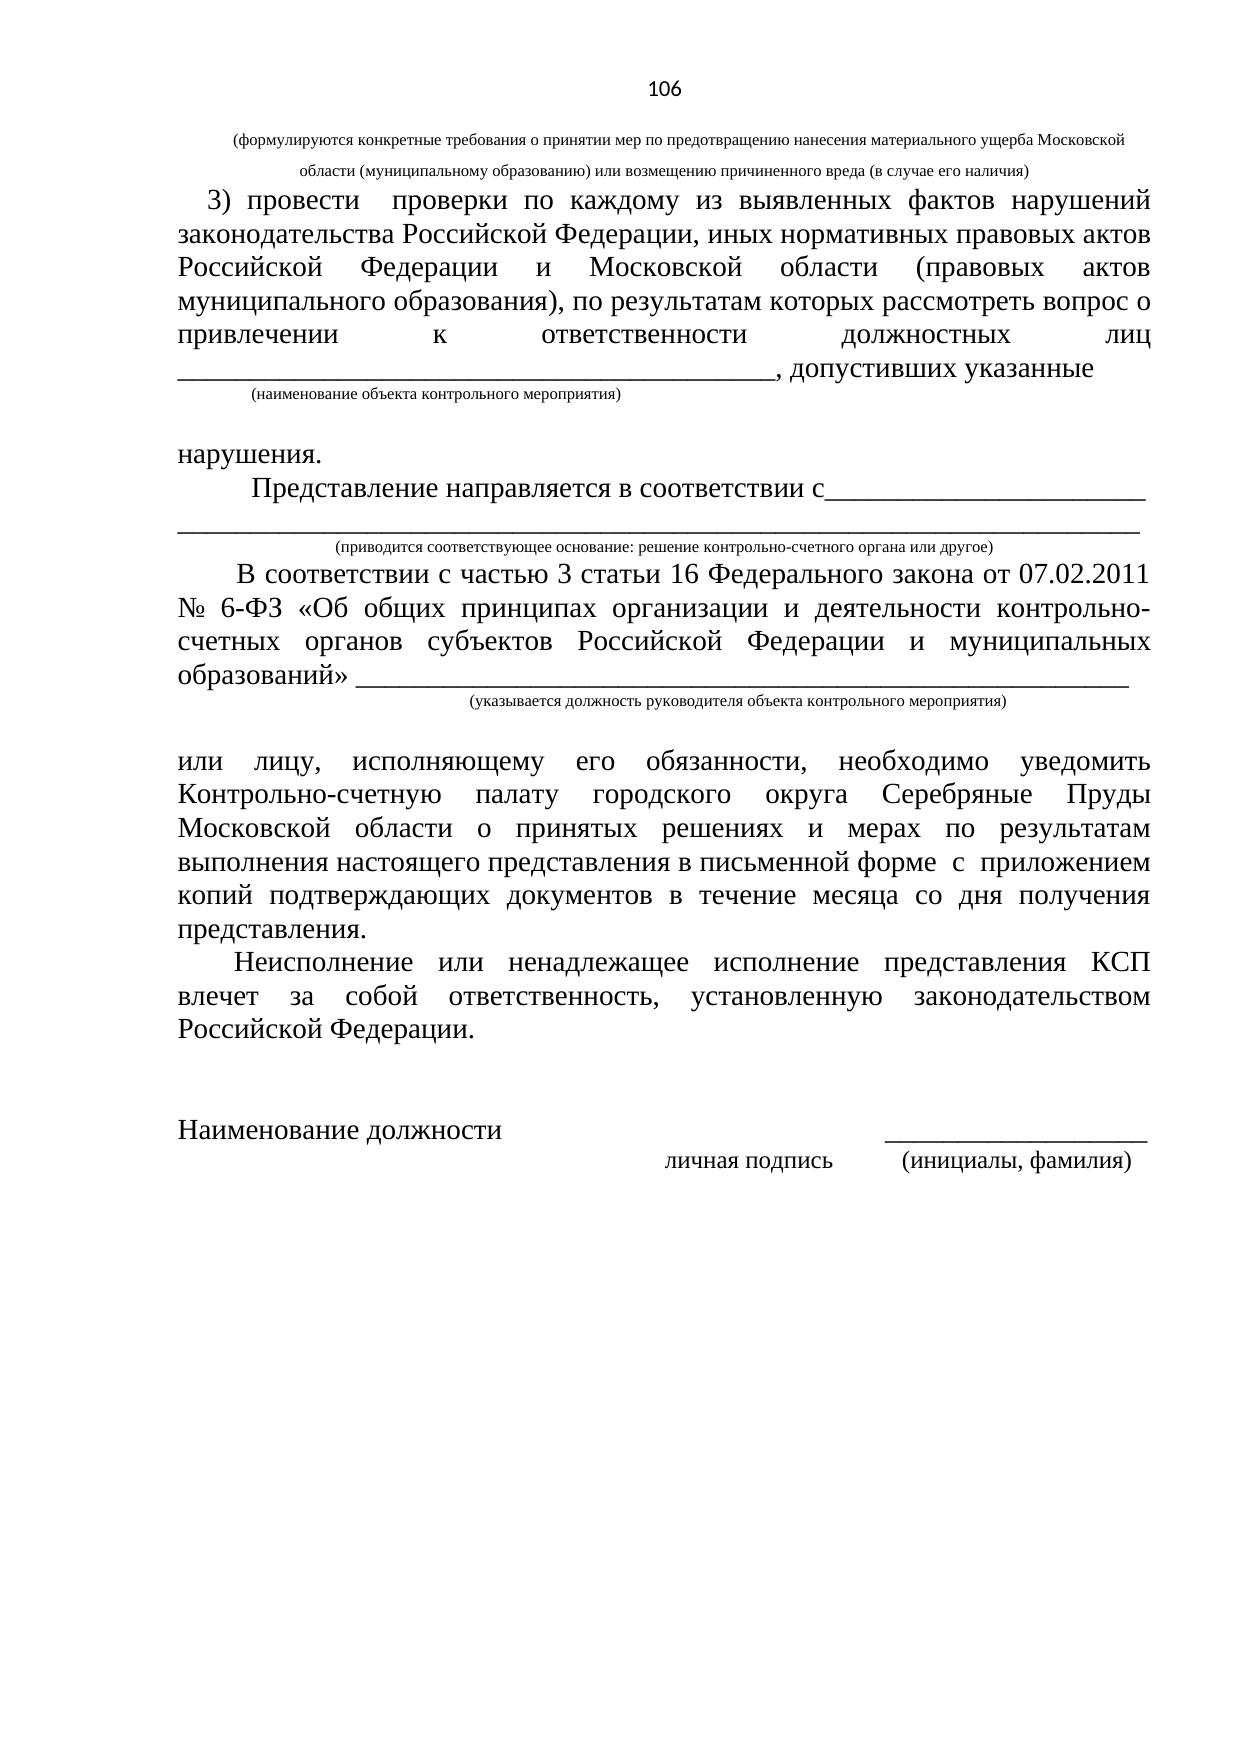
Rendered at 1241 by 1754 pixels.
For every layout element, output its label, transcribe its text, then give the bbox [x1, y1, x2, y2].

text (наименование объекта контрольного мероприятия) [177, 384, 1152, 403]
text Наименование должности __________________ [177, 1112, 1152, 1146]
text Неисполнение или ненадлежащее исполнение представления КСП влечет за собой ответственность, установленную законодательством Российской Федерации. [177, 944, 1152, 1045]
text или лицу, исполняющему его обязанности, необходимо уведомить Контрольно-счетную палату городского округа Серебряные Пруды Московской области о принятых решениях и мерах по результатам выполнения настоящего представления в письменной форме с приложением копий подтверждающих документов в течение месяца со дня получения представления. [177, 743, 1152, 944]
text личная подпись (инициалы, фамилия) [177, 1146, 1152, 1174]
text (формулируются конкретные требования о принятии мер по предотвращению нанесения материального ущерба Московской области (муниципальному образованию) или возмещению причиненного вреда (в случае его наличия) [177, 130, 1152, 182]
text (приводится соответствующее основание: решение контрольно-счетного органа или другое) [177, 537, 1152, 556]
text нарушения. [177, 436, 1152, 470]
text __________________________________________________________________ [177, 503, 1152, 537]
text В соответствии с частью 3 статьи 16 Федерального закона от 07.02.2011 № 6-ФЗ «Об общих принципах организации и деятельности контрольно-счетных органов субъектов Российской Федерации и муниципальных образований» _____________________________________________________ [177, 556, 1152, 690]
text 3) провести проверки по каждому из выявленных фактов нарушений законодательства Российской Федерации, иных нормативных правовых актов Российской Федерации и Московской области (правовых актов муниципального образования), по результатам которых рассмотреть вопрос о привлечении к ответственности должностных лиц _________________________________________, допустивших указанные [177, 182, 1152, 384]
text Представление направляется в соответствии с______________________ [177, 470, 1152, 503]
text (указывается должность руководителя объекта контрольного мероприятия) [251, 690, 1152, 709]
